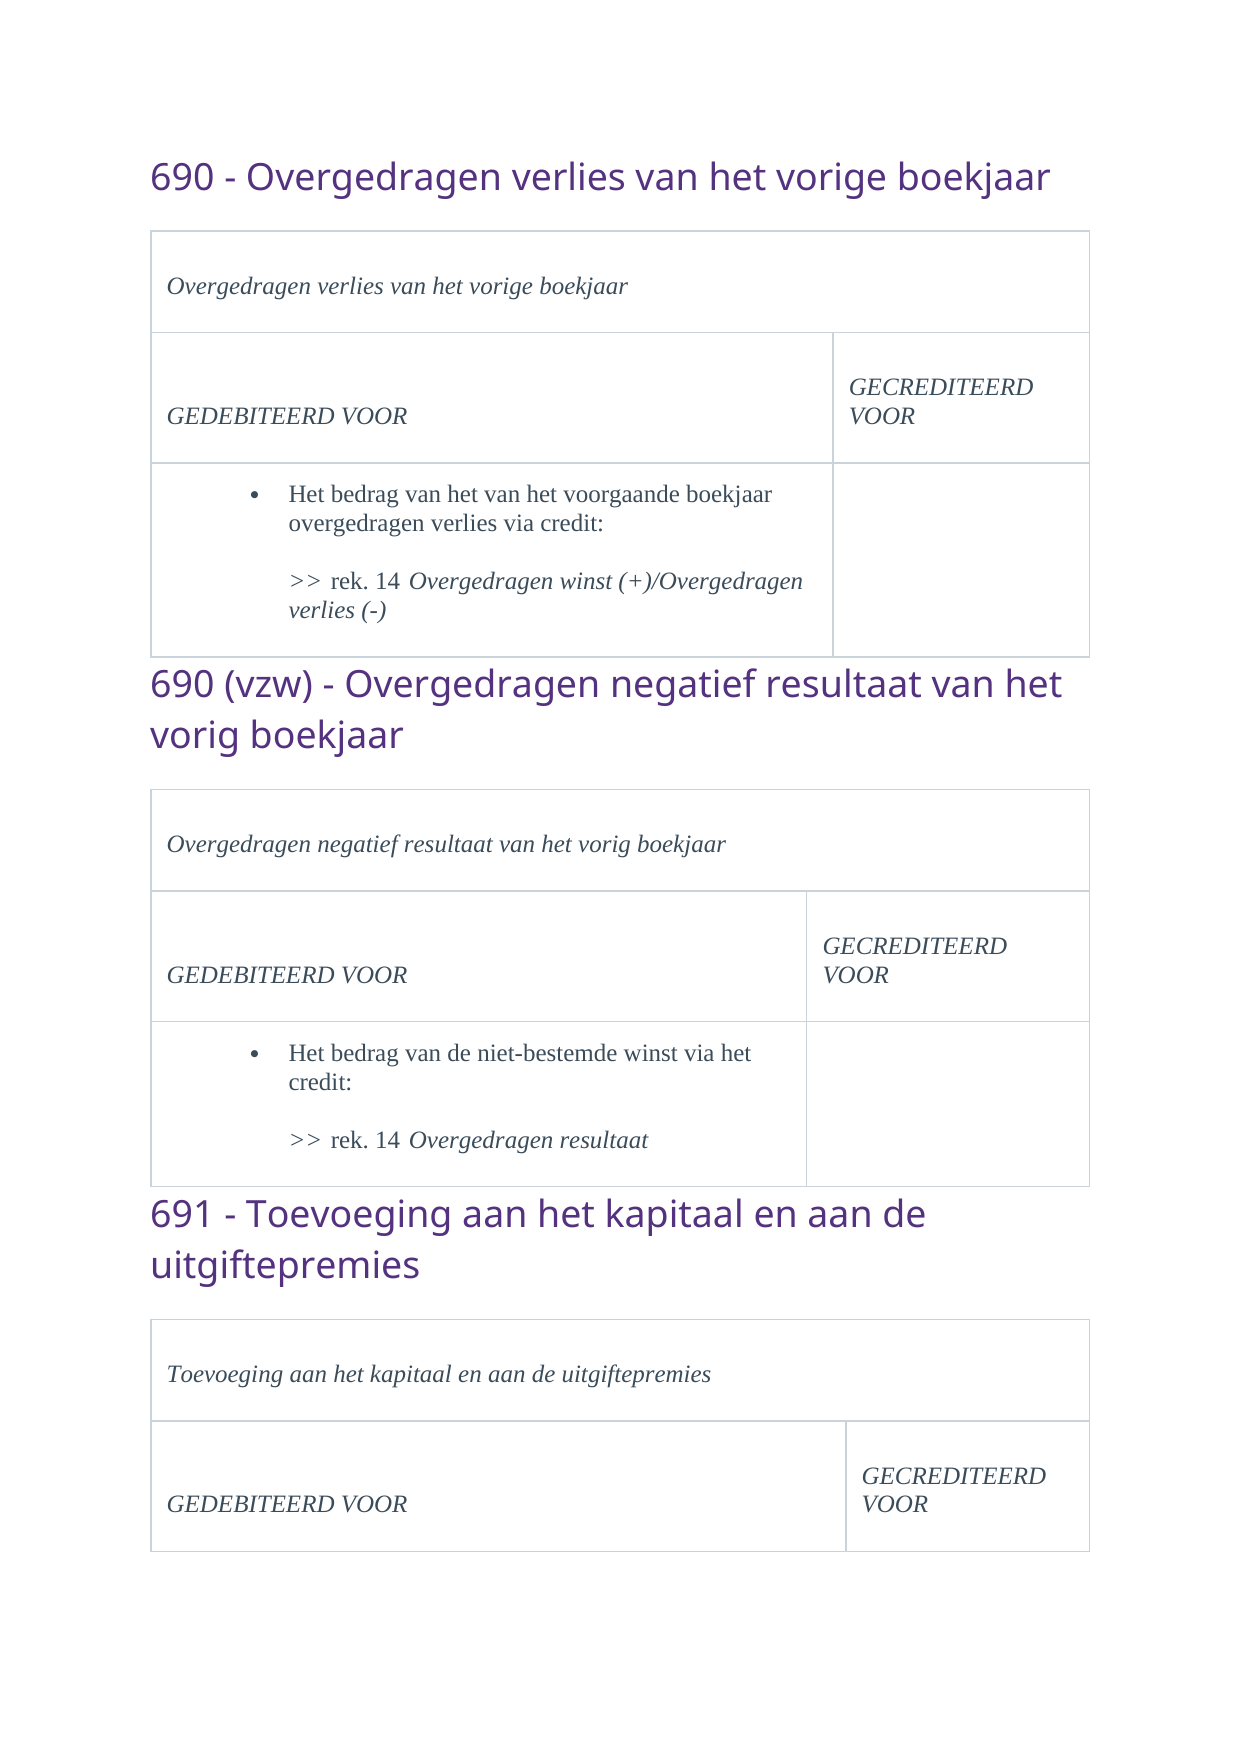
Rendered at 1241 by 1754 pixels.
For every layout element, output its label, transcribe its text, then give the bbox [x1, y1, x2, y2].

table_cell GEDEBITEERD VOOR [152, 1422, 845, 1551]
table_cell GEDEBITEERD VOOR [152, 892, 806, 1021]
text 690 - Overgedragen verlies van het vorige boekjaar [150, 150, 1090, 201]
table_header Overgedragen negatief resultaat van het vorig boekjaar [152, 790, 1089, 890]
table_cell Het bedrag van de niet-bestemde winst via het credit: >> rek. 14 Overgedragen resultaat [152, 1022, 806, 1186]
text 691 - Toevoeging aan het kapitaal en aan de uitgiftepremies [150, 1187, 1090, 1289]
table_cell Het bedrag van het van het voorgaande boekjaar overgedragen verlies via credit: >> rek. 14 Overgedragen winst (+)/Overgedragen verlies (-) [152, 464, 832, 656]
table_cell GECREDITEERD VOOR [847, 1422, 1089, 1551]
table_cell GECREDITEERD VOOR [807, 892, 1089, 1021]
table_cell GEDEBITEERD VOOR [152, 333, 832, 462]
table_header Overgedragen verlies van het vorige boekjaar [152, 232, 1089, 332]
table_header Toevoeging aan het kapitaal en aan de uitgiftepremies [152, 1320, 1089, 1420]
text 690 (vzw) - Overgedragen negatief resultaat van het vorig boekjaar [150, 658, 1090, 759]
table_cell GECREDITEERD VOOR [834, 333, 1089, 462]
table_cell [834, 464, 1089, 656]
table_cell [807, 1022, 1089, 1186]
